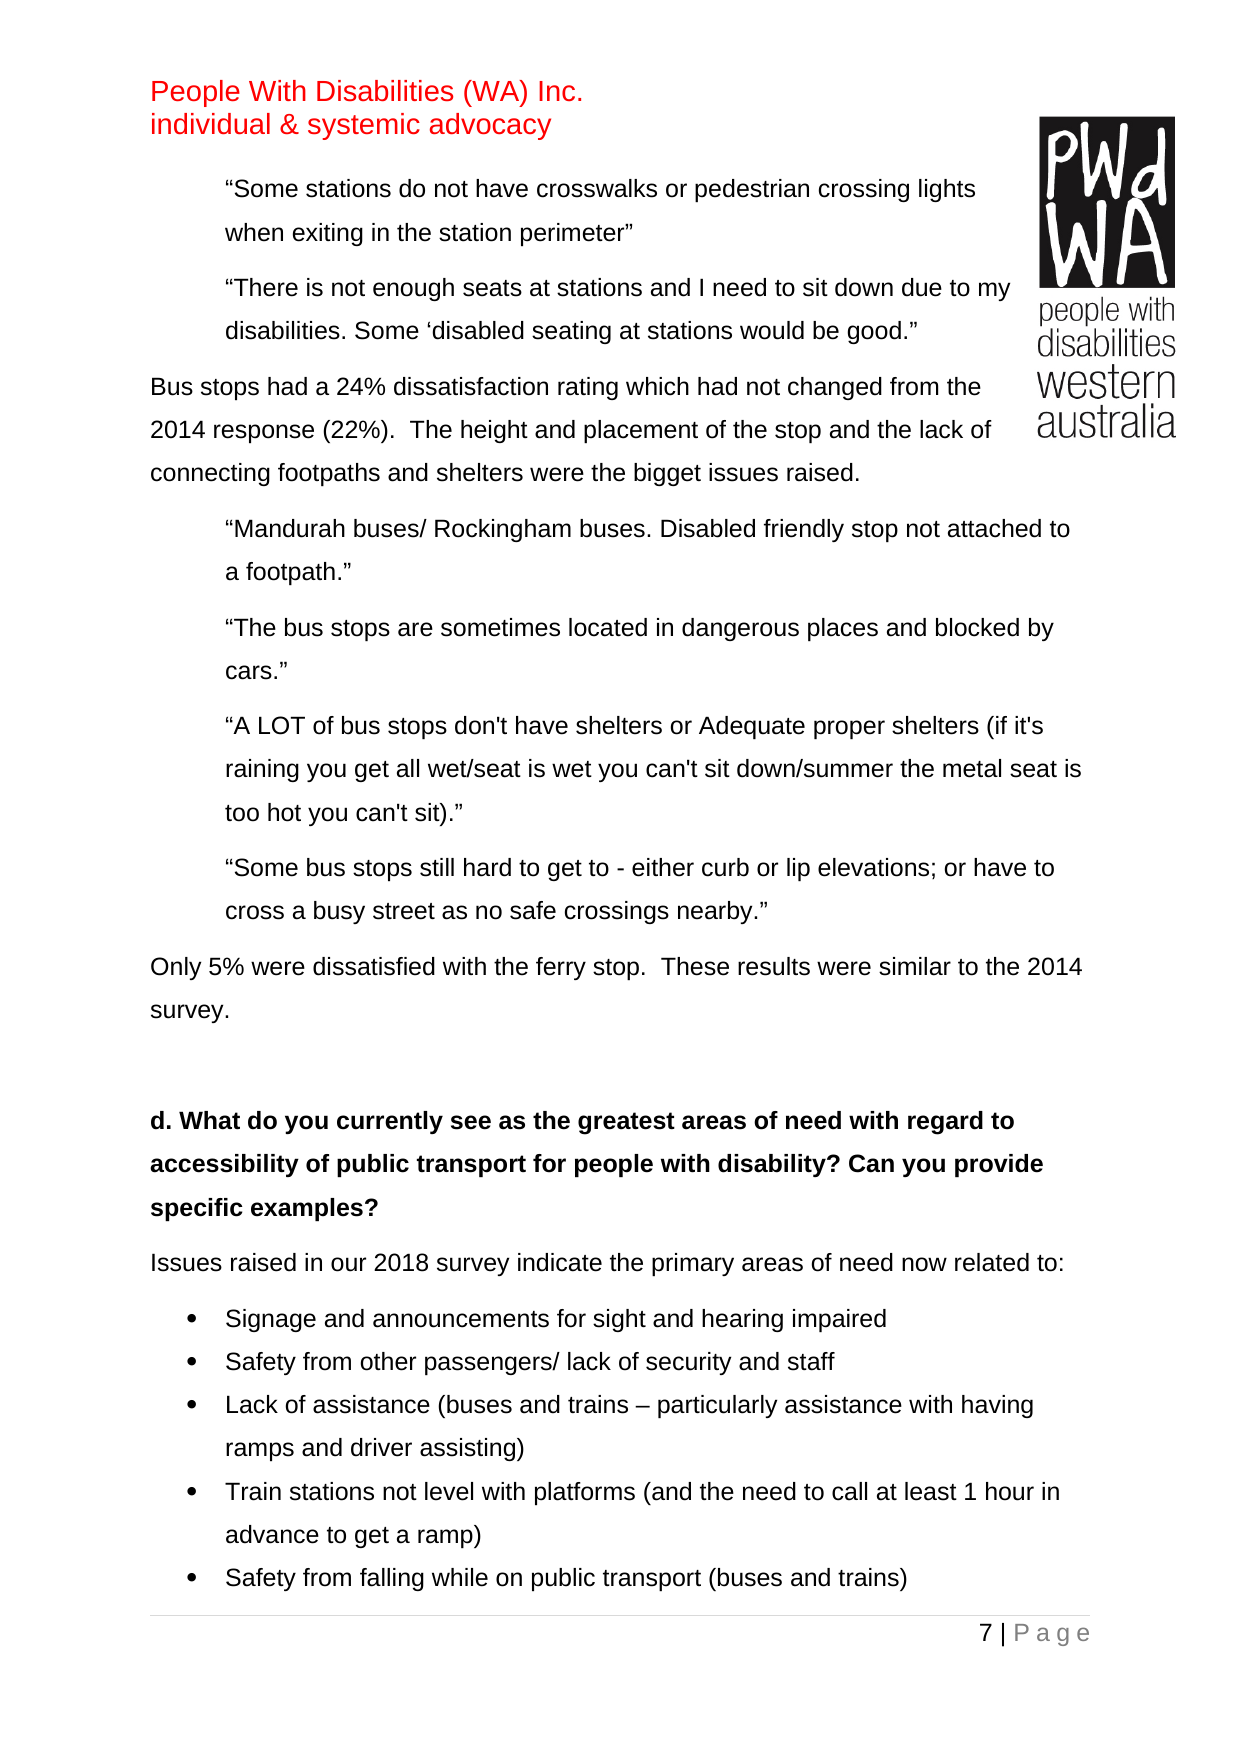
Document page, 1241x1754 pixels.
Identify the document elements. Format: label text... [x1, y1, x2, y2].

list Safety from falling while on public transport (buses and trains) [187, 1563, 1090, 1592]
text “There is not enough seats at stations and I need to sit down due to my disabilities. Some ‘disabled seating at stations would be good.” [225, 273, 1032, 345]
text Issues raised in our 2018 survey indicate the primary areas of need now related to: [150, 1248, 1090, 1277]
list Train stations not level with platforms (and the need to call at least 1 hour in advance to get a ramp) [187, 1477, 1090, 1548]
picture [1032, 103, 1177, 451]
list Lack of assistance (buses and trains – particularly assistance with having ramps and driver assisting) [187, 1390, 1090, 1462]
text Bus stops had a 24% dissatisfaction rating which had not changed from the 2014 response (22%). The height and placement of the stop and the lack of connecting footpaths and shelters were the bigget issues raised. [150, 372, 1090, 487]
list Safety from other passengers/ lack of security and staff [187, 1347, 1090, 1376]
text “Some bus stops still hard to get to - either curb or lip elevations; or have to cross a busy street as no safe crossings nearby.” [225, 853, 1090, 925]
text “Some stations do not have crosswalks or pedestrian crossing lights when exiting in the station perimeter” [225, 174, 1032, 246]
list Signage and announcements for sight and hearing impaired [187, 1304, 1090, 1333]
text “The bus stops are sometimes located in dangerous places and blocked by cars.” [225, 612, 1090, 684]
text “Mandurah buses/ Rockingham buses. Disabled friendly stop not attached to a footpath.” [225, 514, 1090, 586]
text “A LOT of bus stops don't have shelters or Adequate proper shelters (if it's raining you get all wet/seat is wet you can't sit down/summer the metal seat is too hot you can't sit).” [225, 711, 1090, 826]
text Only 5% were dissatisfied with the ferry stop. These results were similar to the 2014 survey. [150, 952, 1090, 1024]
text d. What do you currently see as the greatest areas of need with regard to accessibility of public transport for people with disability? Can you provide specific examples? [150, 1106, 1090, 1221]
